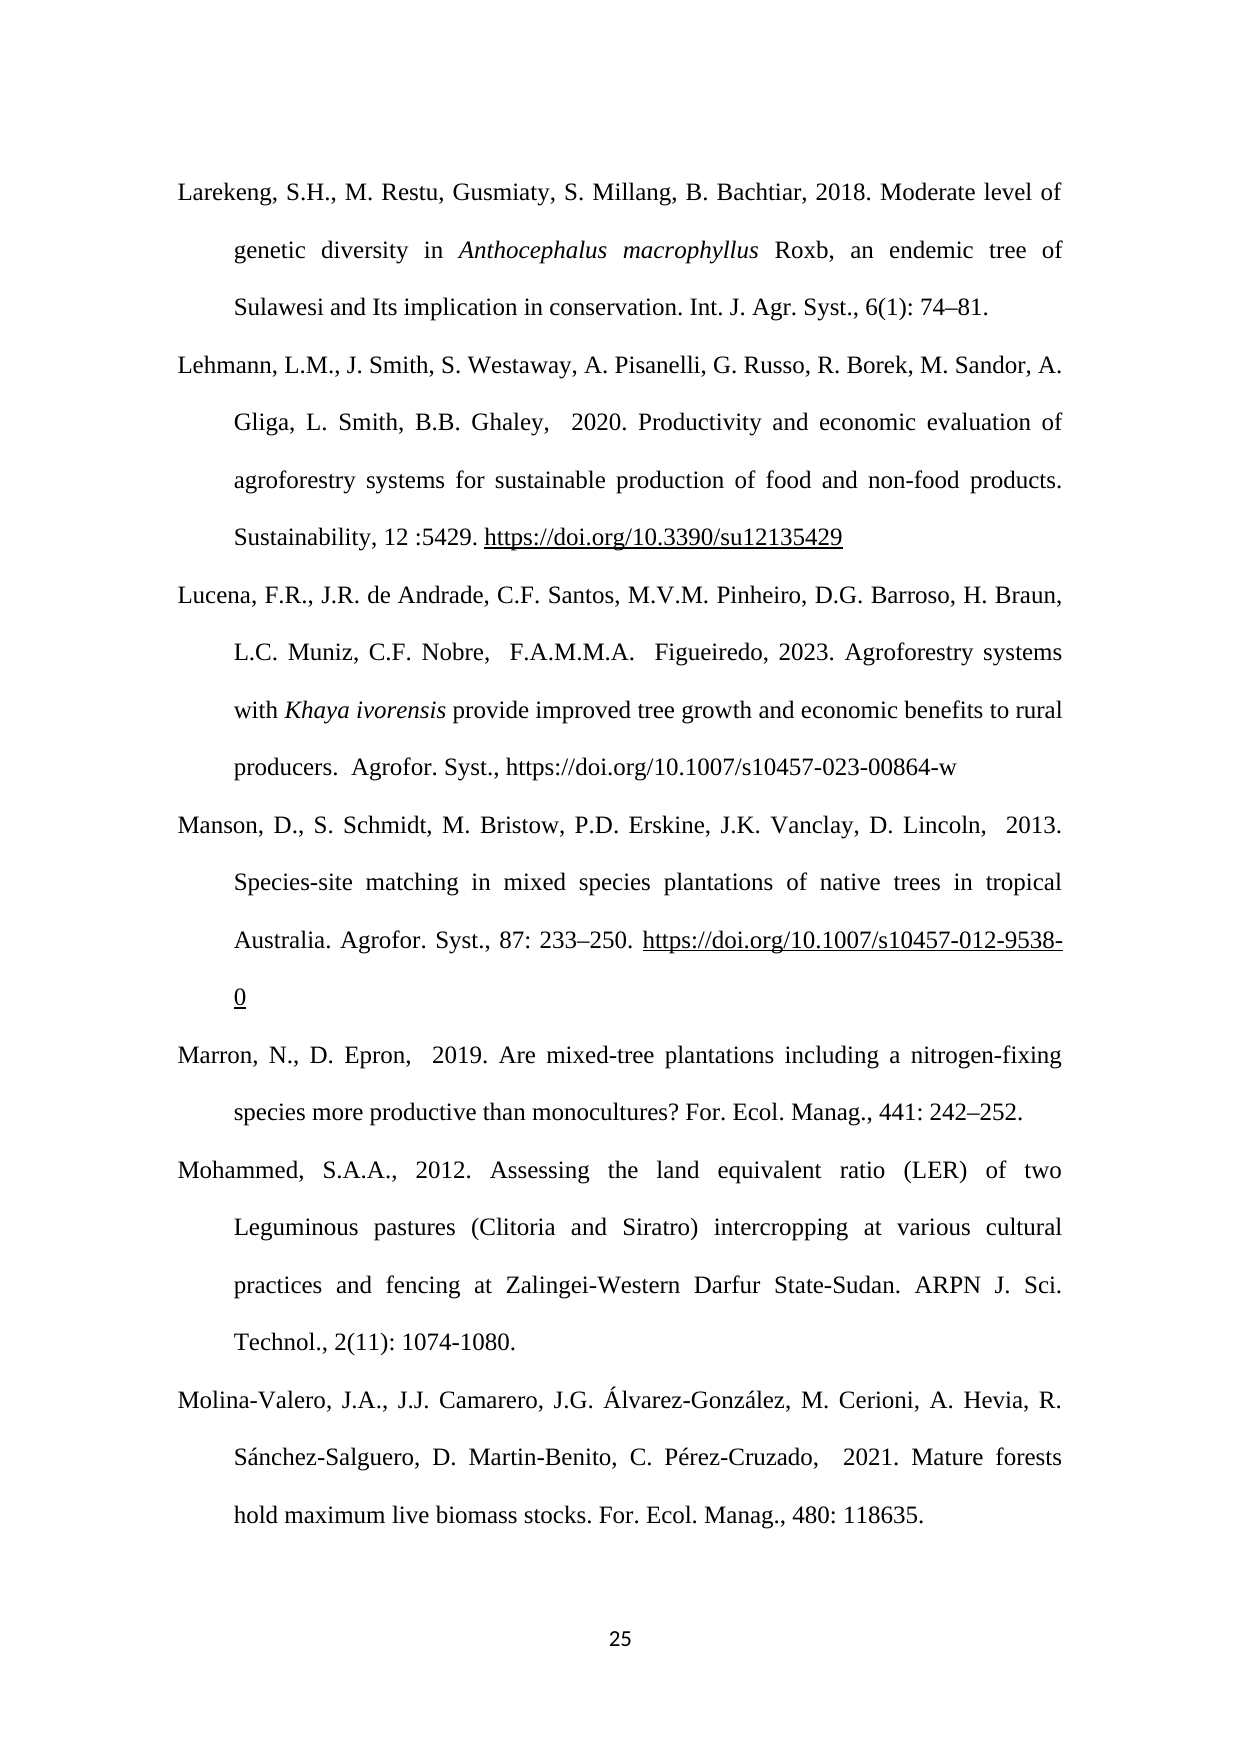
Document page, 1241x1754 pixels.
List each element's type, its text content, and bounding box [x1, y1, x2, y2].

text Manson, D., S. Schmidt, M. Bristow, P.D. Erskine, J.K. Vanclay, D. Lincoln, 2013. Species-site matching in mixed species plantations of native trees in tropical Australia. Agrofor. Syst., 87: 233–250. https://doi.org/10.1007/s10457-012-9538-0 [177, 810, 1063, 1011]
text Larekeng, S.H., M. Restu, Gusmiaty, S. Millang, B. Bachtiar, 2018. Moderate level of genetic diversity in Anthocephalus macrophyllus Roxb, an endemic tree of Sulawesi and Its implication in conservation. Int. J. Agr. Syst., 6(1): 74–81. [177, 177, 1063, 321]
text Molina-Valero, J.A., J.J. Camarero, J.G. Álvarez-González, M. Cerioni, A. Hevia, R. Sánchez-Salguero, D. Martin-Benito, C. Pérez-Cruzado, 2021. Mature forests hold maximum live biomass stocks. For. Ecol. Manag., 480: 118635. [177, 1385, 1063, 1528]
text Lehmann, L.M., J. Smith, S. Westaway, A. Pisanelli, G. Russo, R. Borek, M. Sandor, A. Gliga, L. Smith, B.B. Ghaley, 2020. Productivity and economic evaluation of agroforestry systems for sustainable production of food and non-food products. Sustainability, 12 :5429. https://doi.org/10.3390/su12135429 [177, 350, 1063, 551]
text Lucena, F.R., J.R. de Andrade, C.F. Santos, M.V.M. Pinheiro, D.G. Barroso, H. Braun, L.C. Muniz, C.F. Nobre, F.A.M.M.A. Figueiredo, 2023. Agroforestry systems with Khaya ivorensis provide improved tree growth and economic benefits to rural producers. Agrofor. Syst., https://doi.org/10.1007/s10457-023-00864-w [177, 580, 1063, 781]
text Mohammed, S.A.A., 2012. Assessing the land equivalent ratio (LER) of two Leguminous pastures (Clitoria and Siratro) intercropping at various cultural practices and fencing at Zalingei-Western Darfur State-Sudan. ARPN J. Sci. Technol., 2(11): 1074-1080. [177, 1155, 1063, 1356]
text Marron, N., D. Epron, 2019. Are mixed-tree plantations including a nitrogen-fixing species more productive than monocultures? For. Ecol. Manag., 441: 242–252. [177, 1040, 1063, 1126]
